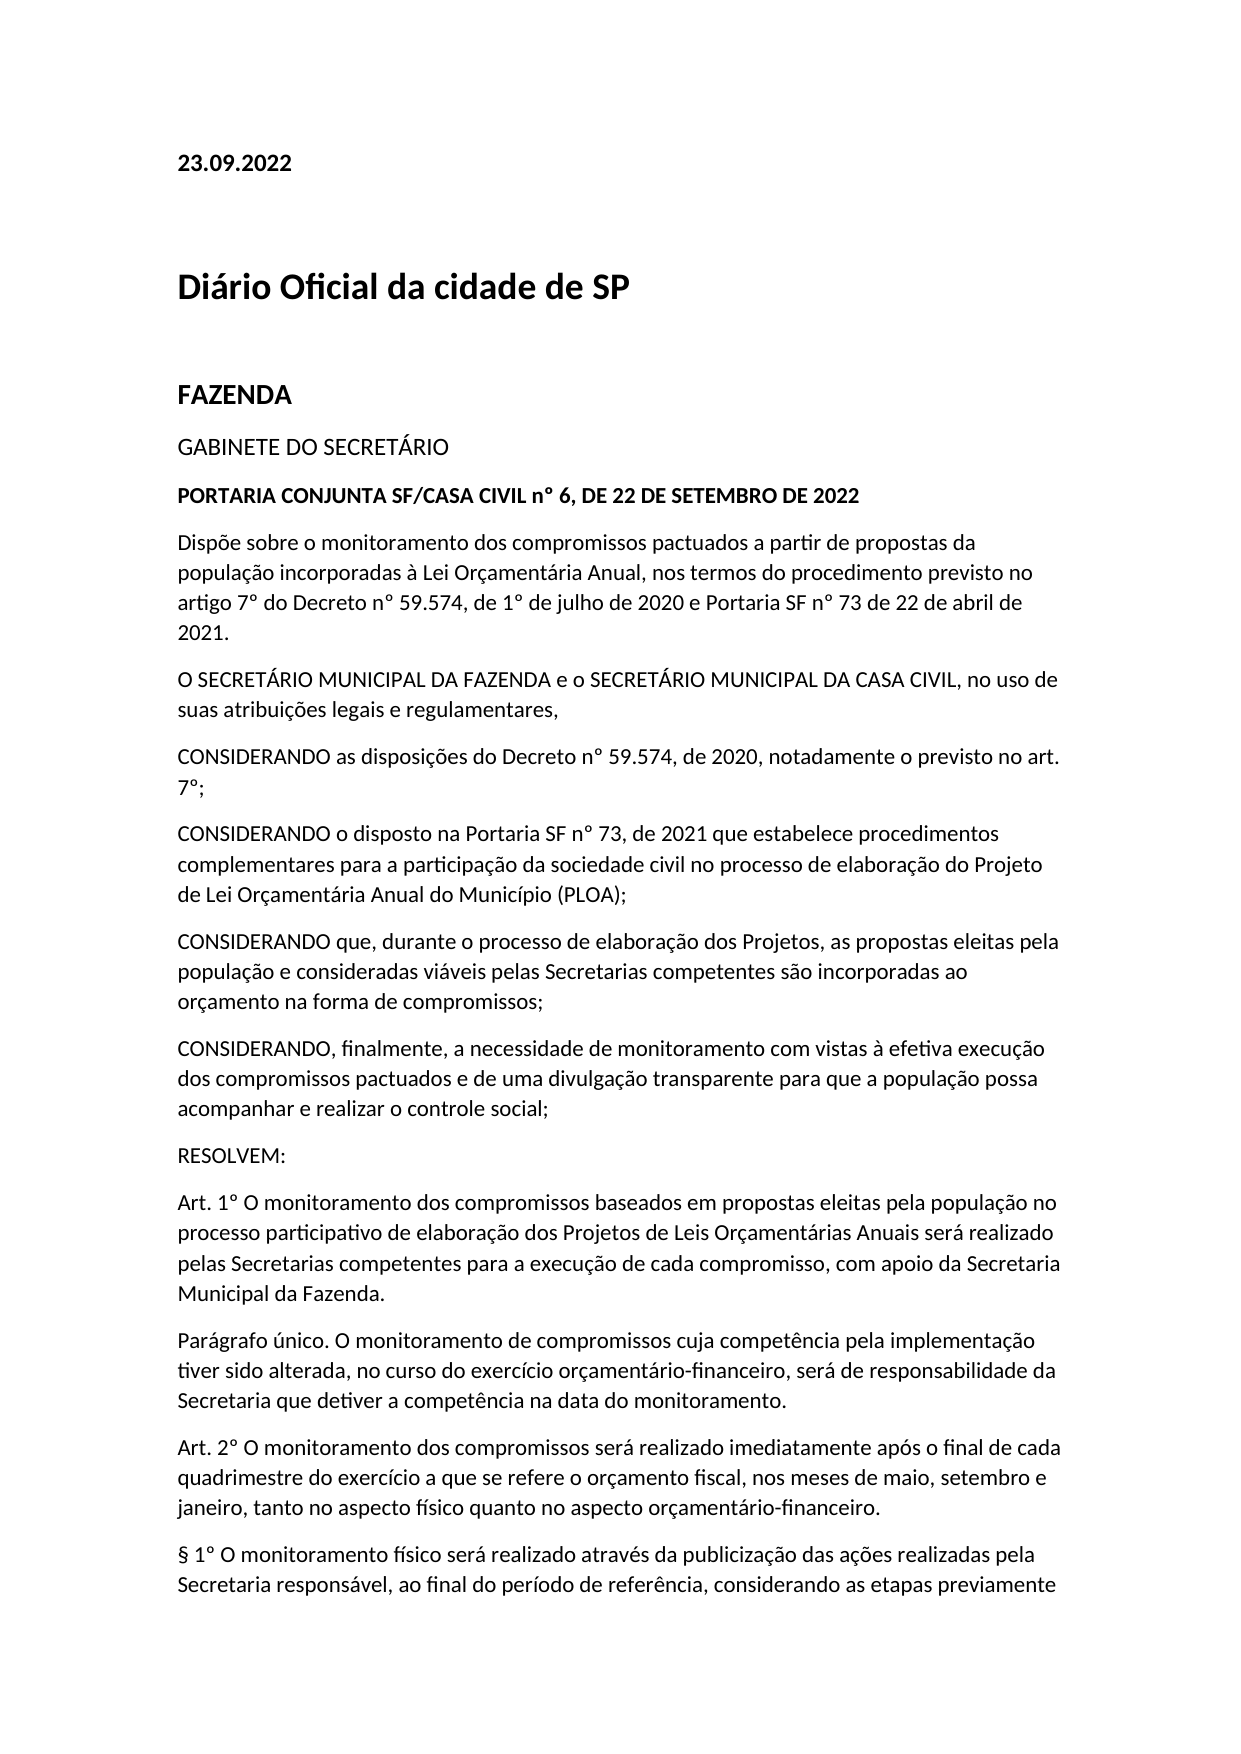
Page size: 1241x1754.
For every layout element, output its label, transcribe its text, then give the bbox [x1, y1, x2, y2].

text Dispõe sobre o monitoramento dos compromissos pactuados a partir de propostas da população incorporadas à Lei Orçamentária Anual, nos termos do procedimento previsto no artigo 7º do Decreto nº 59.574, de 1º de julho de 2020 e Portaria SF nº 73 de 22 de abril de 2021. [177, 528, 1063, 647]
text Diário Oficial da cidade de SP [177, 263, 1063, 309]
text 23.09.2022 [177, 148, 1063, 178]
text FAZENDA [177, 376, 1063, 412]
text CONSIDERANDO, finalmente, a necessidade de monitoramento com vistas à efetiva execução dos compromissos pactuados e de uma divulgação transparente para que a população possa acompanhar e realizar o controle social; [177, 1034, 1063, 1123]
text GABINETE DO SECRETÁRIO [177, 431, 1063, 462]
text PORTARIA CONJUNTA SF/CASA CIVIL nº 6, DE 22 DE SETEMBRO DE 2022 [177, 481, 1063, 509]
text CONSIDERANDO o disposto na Portaria SF nº 73, de 2021 que estabelece procedimentos complementares para a participação da sociedade civil no processo de elaboração do Projeto de Lei Orçamentária Anual do Município (PLOA); [177, 819, 1063, 908]
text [177, 1540, 1063, 1599]
text O SECRETÁRIO MUNICIPAL DA FAZENDA e o SECRETÁRIO MUNICIPAL DA CASA CIVIL, no uso de suas atribuições legais e regulamentares, [177, 665, 1063, 724]
text Art. 1º O monitoramento dos compromissos baseados em propostas eleitas pela população no processo participativo de elaboração dos Projetos de Leis Orçamentárias Anuais será realizado pelas Secretarias competentes para a execução de cada compromisso, com apoio da Secretaria Municipal da Fazenda. [177, 1188, 1063, 1307]
text Parágrafo único. O monitoramento de compromissos cuja competência pela implementação tiver sido alterada, no curso do exercício orçamentário-financeiro, será de responsabilidade da Secretaria que detiver a competência na data do monitoramento. [177, 1326, 1063, 1414]
text RESOLVEM: [177, 1141, 1063, 1169]
text Art. 2º O monitoramento dos compromissos será realizado imediatamente após o final de cada quadrimestre do exercício a que se refere o orçamento fiscal, nos meses de maio, setembro e janeiro, tanto no aspecto físico quanto no aspecto orçamentário-financeiro. [177, 1433, 1063, 1522]
text CONSIDERANDO que, durante o processo de elaboração dos Projetos, as propostas eleitas pela população e consideradas viáveis pelas Secretarias competentes são incorporadas ao orçamento na forma de compromissos; [177, 927, 1063, 1015]
text CONSIDERANDO as disposições do Decreto nº 59.574, de 2020, notadamente o previsto no art. 7º; [177, 742, 1063, 801]
